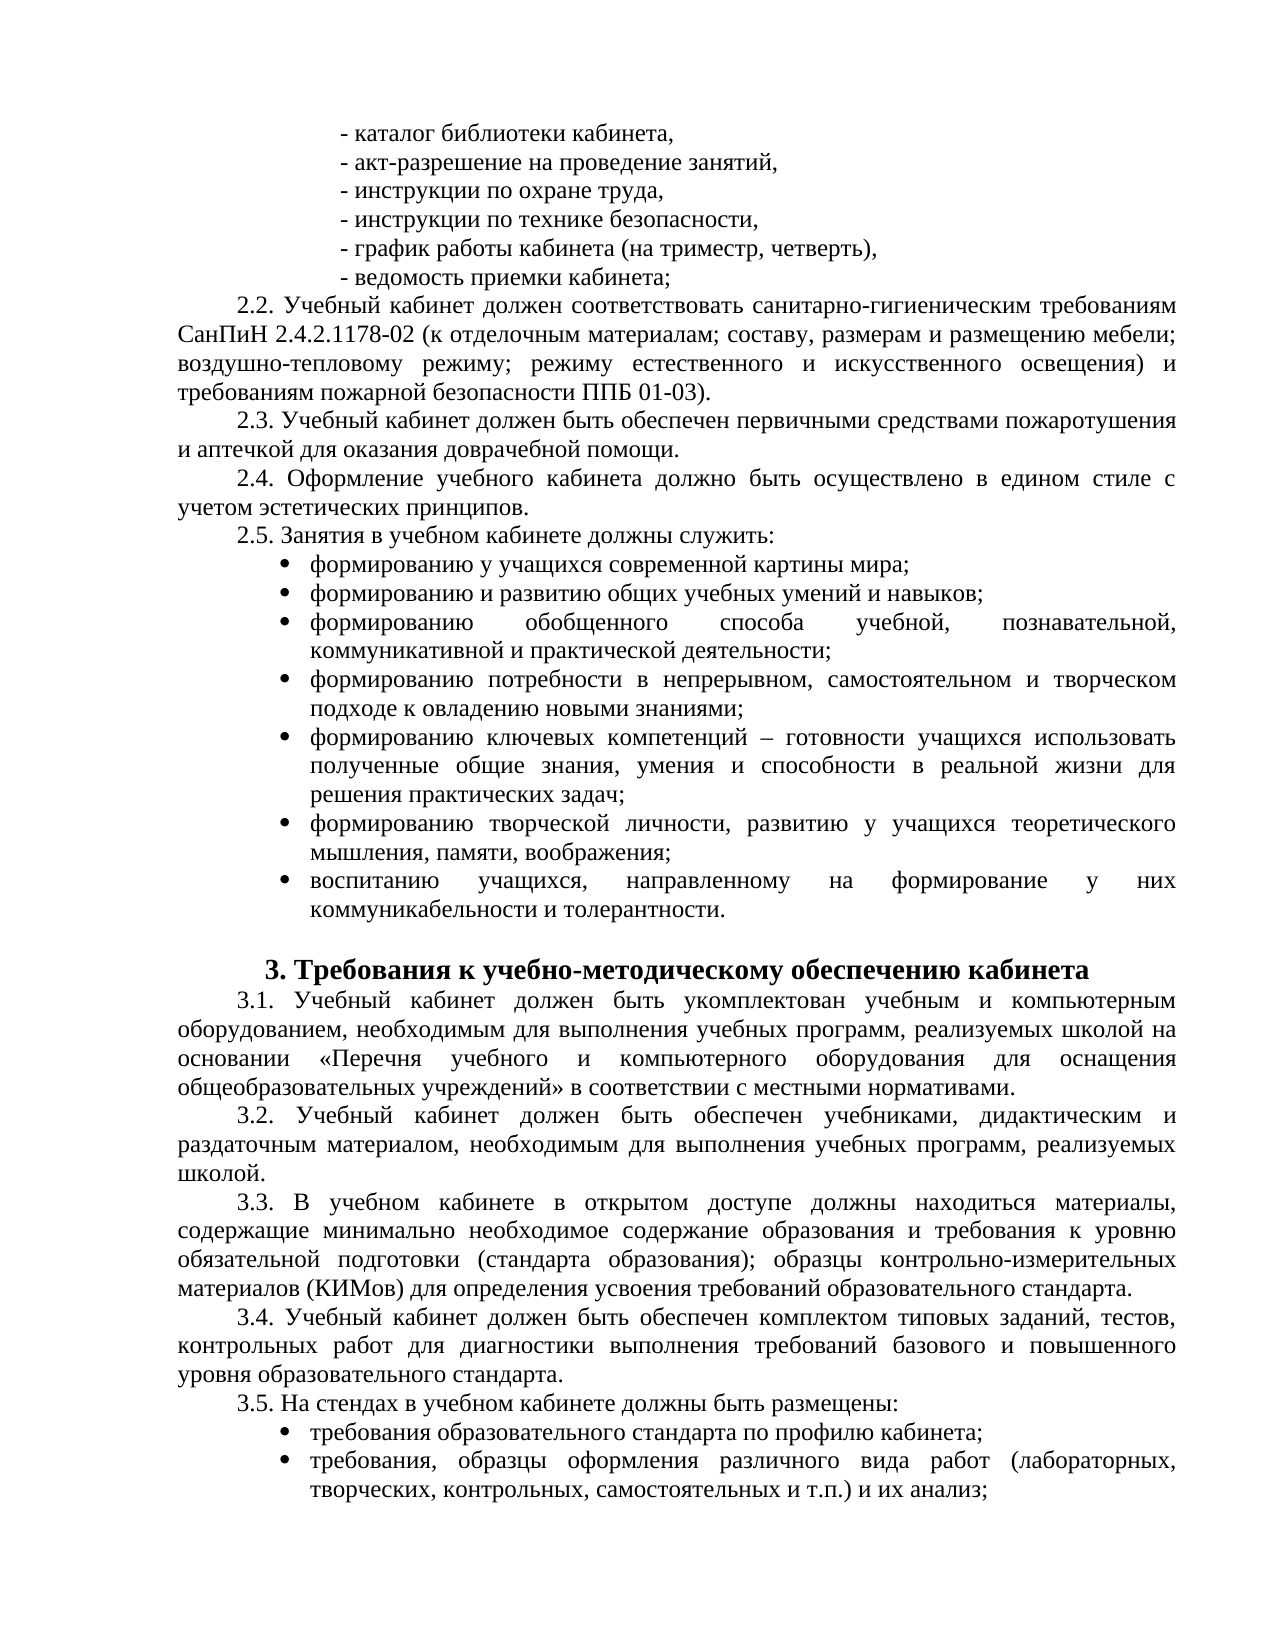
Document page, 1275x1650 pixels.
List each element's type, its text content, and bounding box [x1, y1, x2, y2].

text - ведомость приемки кабинета; [340, 262, 1177, 291]
list формированию ключевых компетенций – готовности учащихся использовать полученные общие знания, умения и способности в реальной жизни для решения практических задач; [280, 722, 1177, 808]
text - акт-разрешение на проведение занятий, [340, 147, 1177, 176]
text 3.2. Учебный кабинет должен быть обеспечен учебниками, дидактическим и раздаточным материалом, необходимым для выполнения учебных программ, реализуемых школой. [177, 1100, 1177, 1187]
text - инструкции по технике безопасности, [340, 204, 1177, 233]
text 3.3. В учебном кабинете в открытом доступе должны находиться материалы, содержащие минимально необходимое содержание образования и требования к уровню обязательной подготовки (стандарта образования); образцы контрольно-измерительных материалов (КИМов) для определения усвоения требований образовательного стандарта. [177, 1187, 1177, 1302]
text 2.3. Учебный кабинет должен быть обеспечен первичными средствами пожаротушения и аптечкой для оказания доврачебной помощи. [177, 406, 1177, 463]
text 3. Требования к учебно-методическому обеспечению кабинета [177, 952, 1177, 985]
text - инструкции по охране труда, [340, 176, 1177, 204]
text 2.4. Оформление учебного кабинета должно быть осуществлено в едином стиле с учетом эстетических принципов. [177, 463, 1177, 521]
list требования, образцы оформления различного вида работ (лабораторных, творческих, контрольных, самостоятельных и т.п.) и их анализ; [280, 1445, 1177, 1503]
text - каталог библиотеки кабинета, [340, 118, 1177, 147]
text 3.1. Учебный кабинет должен быть укомплектован учебным и компьютерным оборудованием, необходимым для выполнения учебных программ, реализуемых школой на основании «Перечня учебного и компьютерного оборудования для оснащения общеобразовательных учреждений» в соответствии с местными нормативами. [177, 985, 1177, 1100]
text 3.4. Учебный кабинет должен быть обеспечен комплектом типовых заданий, тестов, контрольных работ для диагностики выполнения требований базового и повышенного уровня образовательного стандарта. [177, 1302, 1177, 1388]
list формированию потребности в непрерывном, самостоятельном и творческом подходе к овладению новыми знаниями; [280, 664, 1177, 722]
text 3.5. На стендах в учебном кабинете должны быть размещены: [177, 1388, 1177, 1417]
list воспитанию учащихся, направленному на формирование у них коммуникабельности и толерантности. [280, 866, 1177, 923]
list требования образовательного стандарта по профилю кабинета; [280, 1417, 1177, 1445]
text - график работы кабинета (на триместр, четверть), [340, 233, 1177, 262]
list формированию и развитию общих учебных умений и навыков; [280, 578, 1177, 607]
text 2.2. Учебный кабинет должен соответствовать санитарно-гигиеническим требованиям СанПиН 2.4.2.1178-02 (к отделочным материалам; составу, размерам и размещению мебели; воздушно-тепловому режиму; режиму естественного и искусственного освещения) и требованиям пожарной безопасности ППБ 01-03). [177, 291, 1177, 406]
text 2.5. Занятия в учебном кабинете должны служить: [177, 521, 1177, 549]
list формированию у учащихся современной картины мира; [280, 549, 1177, 578]
list формированию творческой личности, развитию у учащихся теоретического мышления, памяти, воображения; [280, 808, 1177, 866]
list формированию обобщенного способа учебной, познавательной, коммуникативной и практической деятельности; [280, 607, 1177, 664]
